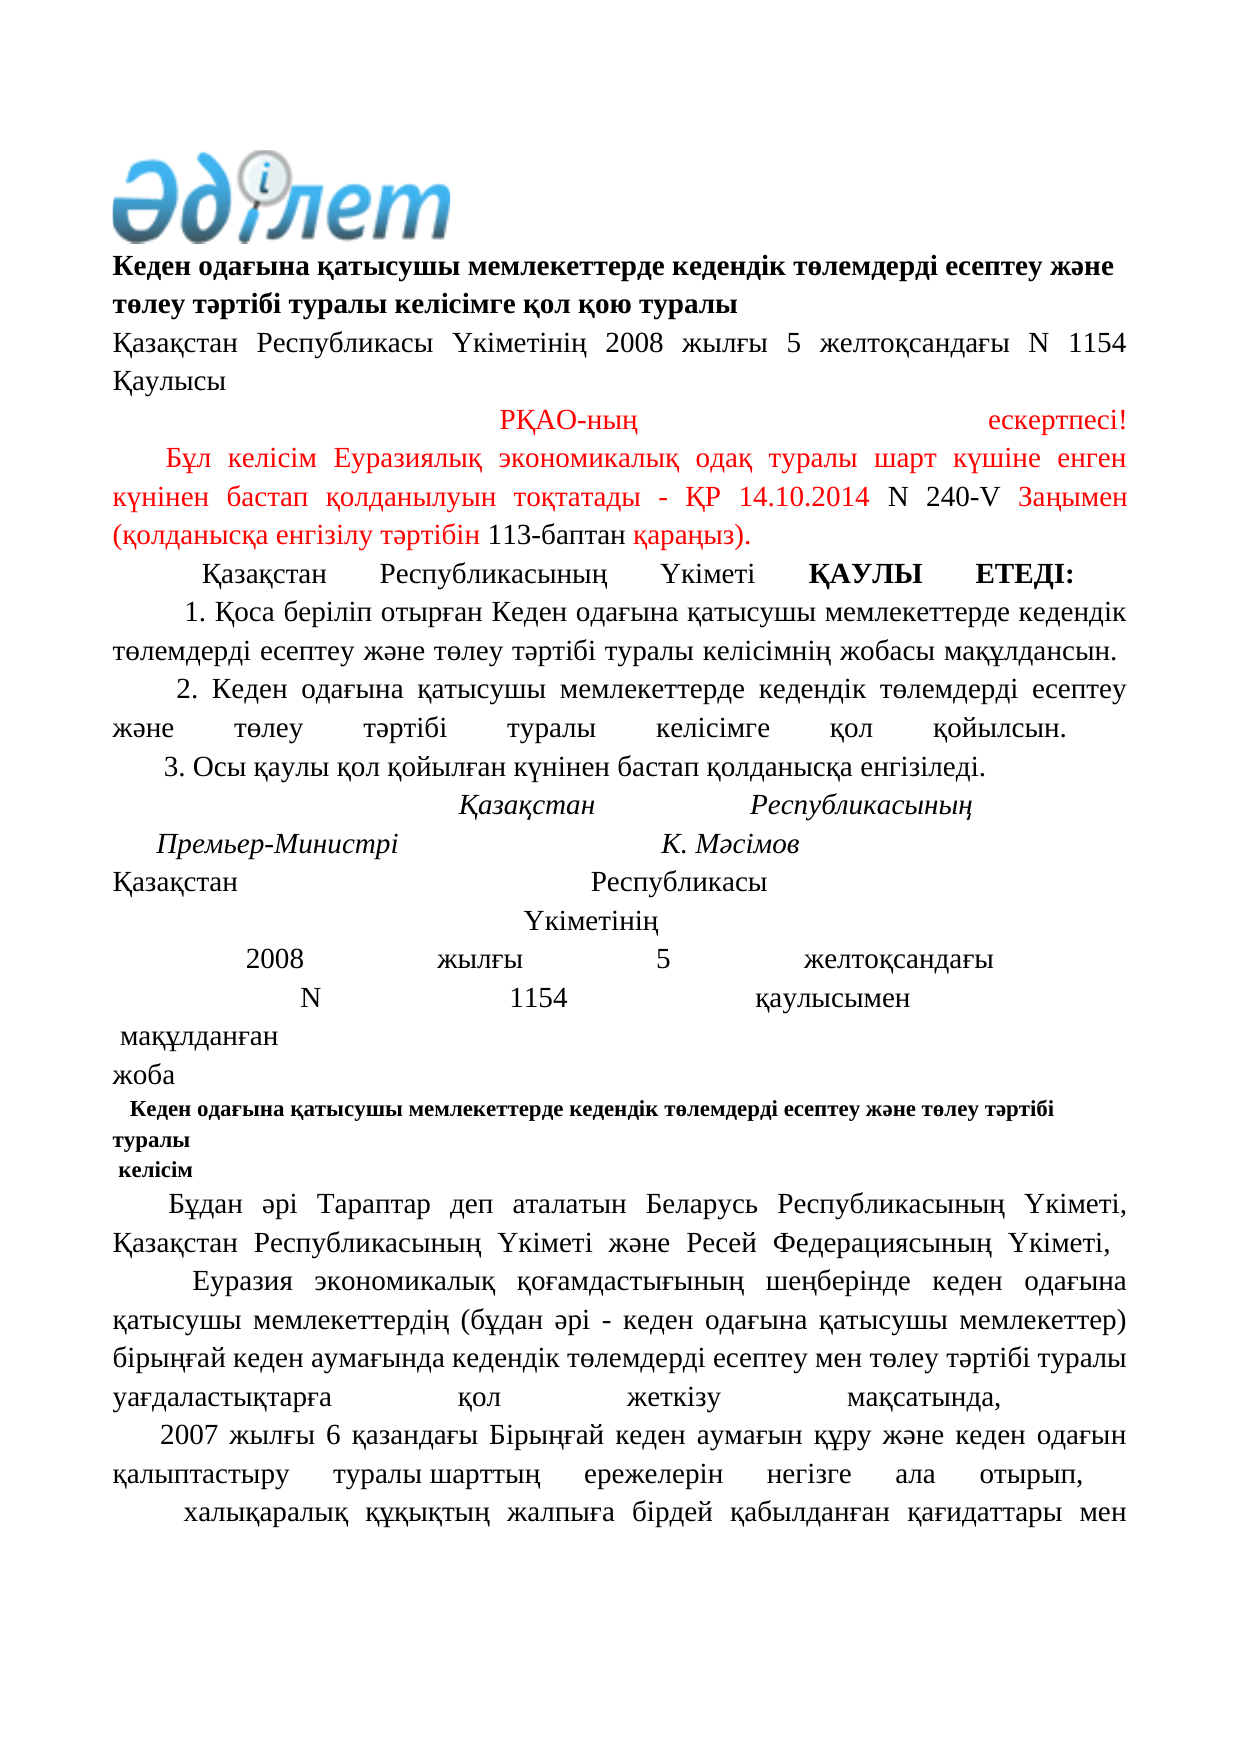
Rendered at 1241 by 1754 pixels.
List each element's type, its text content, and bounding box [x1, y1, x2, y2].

text Қазақстан Республикасы Үкіметінің 2008 жылғы 5 желтоқсандағы N 1154 Қаулысы [112, 325, 1128, 397]
text Кеден одағына қатысушы мемлекеттерде кедендік төлемдерді есептеу және төлеу тәртібі туралы келісім [112, 1096, 1128, 1182]
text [112, 1186, 1128, 1528]
text жоба [112, 1057, 1128, 1091]
text Қазақстан Республикасының Премьер-Министрі К. Мәсімов [112, 787, 1128, 859]
picture [112, 150, 451, 244]
text РҚАО-ның ескертпесі! Бұл келісім Еуразиялық экономикалық одақ туралы шарт күшіне енген күнінен бастап қолданылуын тоқтатады - ҚР 14.10.2014 N 240-V Заңымен (қолданысқа енгізілу тәртібін 113-баптан қараңыз). [112, 402, 1128, 551]
text Қазақстан Республикасының Үкіметі ҚАУЛЫ ЕТЕДІ: 1. Қоса беріліп отырған Кеден одағына қатысушы мемлекеттерде кедендік төлемдерді есептеу және төлеу тәртібі туралы келісімнің жобасы мақұлдансын. 2. Кеден одағына қатысушы мемлекеттерде кедендік төлемдерді есептеу және төлеу тәртібі туралы келісімге қол қойылсын. 3. Осы қаулы қол қойылған күнінен бастап қолданысқа енгізіледі. [112, 556, 1128, 782]
text Қазақстан Республикасы Үкіметінің 2008 жылғы 5 желтоқсандағы N 1154 қаулысымен мақұлданған [112, 864, 1128, 1052]
text Кеден одағына қатысушы мемлекеттерде кедендік төлемдерді есептеу және төлеу тәртібі туралы келісімге қол қою туралы [112, 248, 1128, 320]
